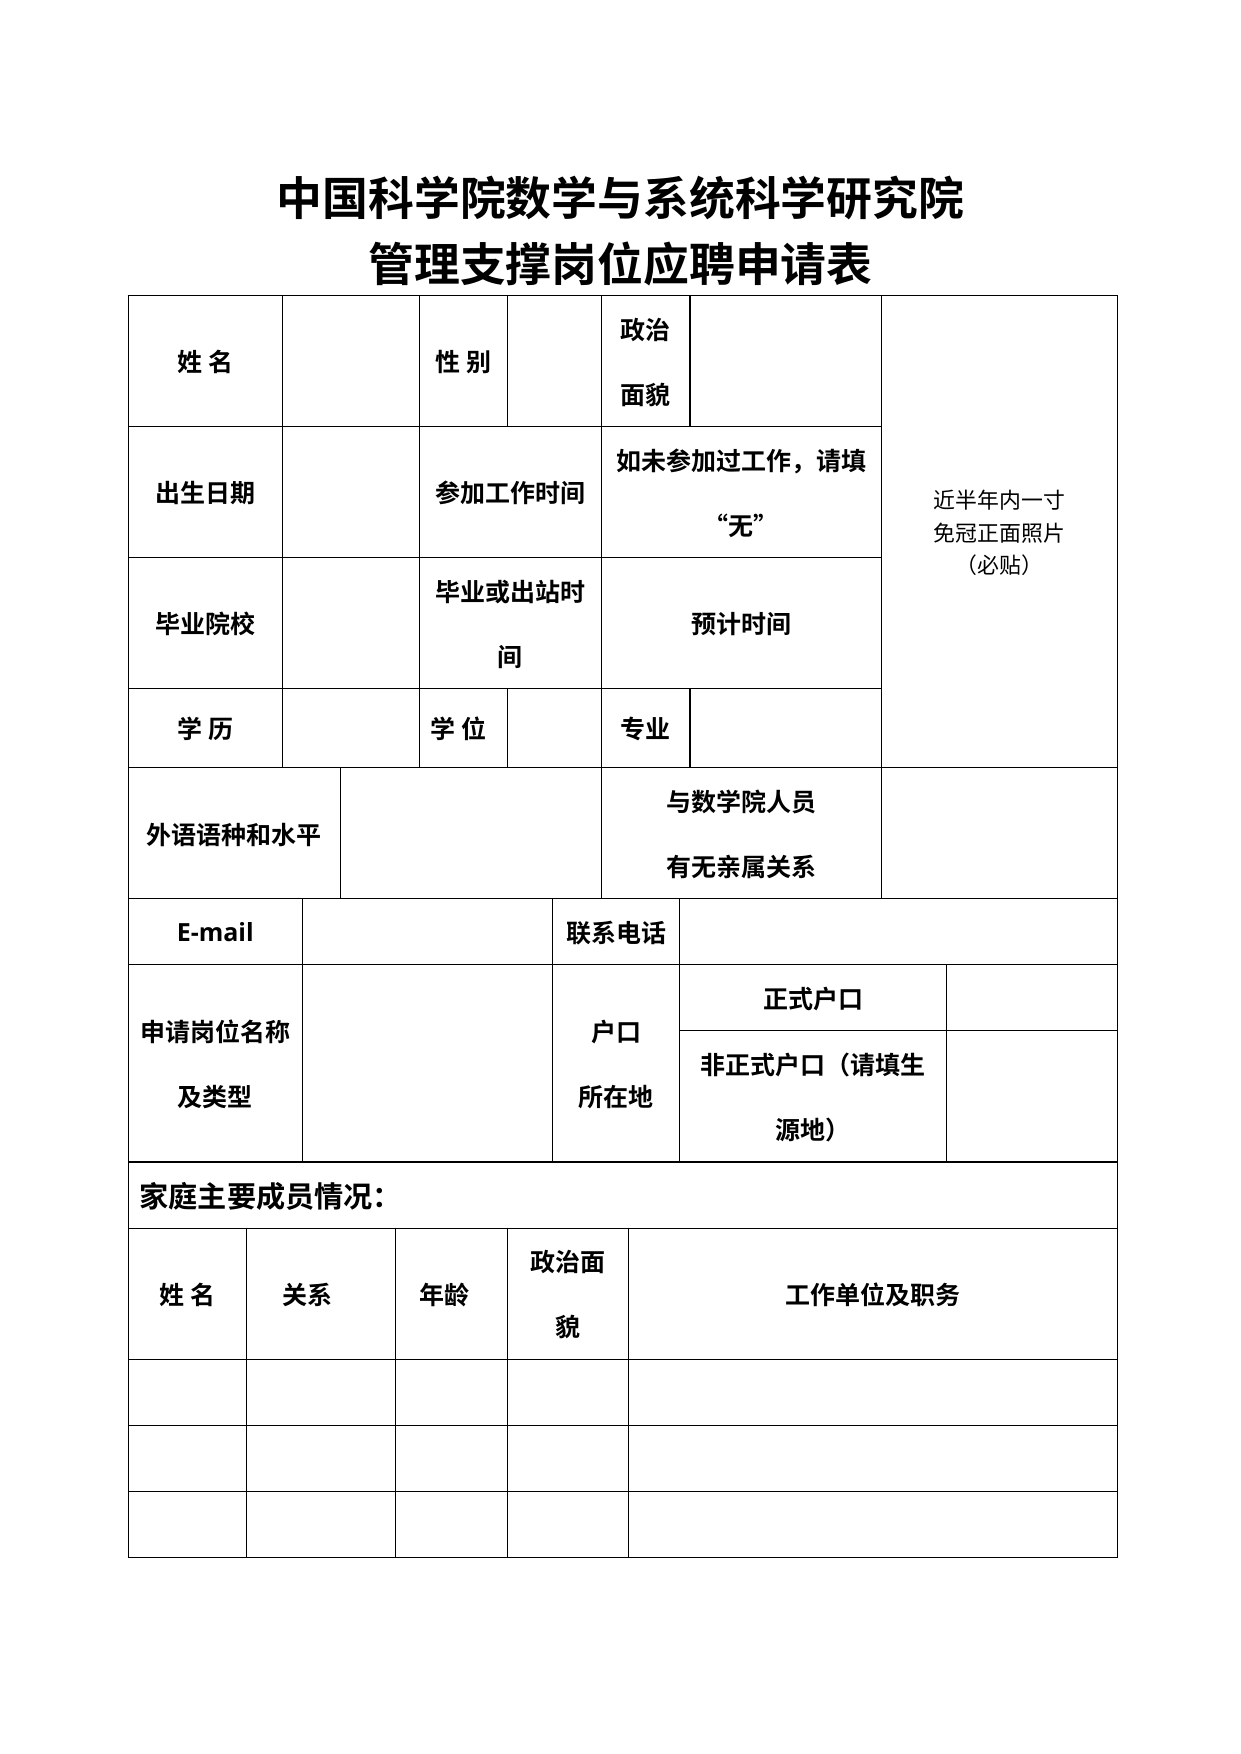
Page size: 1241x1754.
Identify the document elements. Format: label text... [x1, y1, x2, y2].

table_cell 申请岗位名称及类型 [129, 965, 302, 1161]
table_cell 户口 所在地 [553, 965, 679, 1161]
table_cell 家庭主要成员情况： [129, 1163, 1117, 1227]
table_cell 政治面貌 [508, 1229, 628, 1358]
table_cell [947, 1031, 1117, 1161]
table_cell [303, 965, 552, 1161]
table_cell [629, 1492, 1117, 1557]
table_cell [680, 899, 1117, 964]
table_cell 联系电话 [553, 899, 679, 964]
table_cell 出生日期 [129, 427, 282, 557]
table_cell [283, 427, 419, 557]
table_cell [396, 1426, 507, 1491]
table_cell [508, 1360, 628, 1424]
table_cell [303, 899, 552, 964]
table_cell [283, 689, 419, 767]
table_cell 非正式户口（请填生源地） [680, 1031, 946, 1161]
text 管理支撑岗位应聘申请表 [187, 228, 1053, 295]
table_cell [629, 1426, 1117, 1491]
table_cell 工作单位及职务 [629, 1229, 1117, 1358]
table_header 姓 名 [129, 296, 282, 426]
table_cell [629, 1360, 1117, 1424]
table_header 政治面貌 [602, 296, 689, 426]
table_header [691, 296, 881, 426]
table_cell [129, 1426, 246, 1491]
table_cell 年龄 [396, 1229, 507, 1358]
table_cell 姓 名 [129, 1229, 246, 1358]
table_cell 预计时间 [602, 558, 881, 688]
table_cell 关系 [247, 1229, 395, 1358]
table_cell [247, 1360, 395, 1424]
table_cell [341, 768, 601, 898]
table_cell [882, 768, 1117, 898]
table_cell [247, 1492, 395, 1557]
table_cell [508, 1426, 628, 1491]
table_cell [508, 1492, 628, 1557]
table_cell [396, 1360, 507, 1424]
table_cell 学 历 [129, 689, 282, 767]
table_cell 专业 [602, 689, 689, 767]
table_cell 如未参加过工作，请填“无” [602, 427, 881, 557]
table_cell [396, 1492, 507, 1557]
table_cell E-mail [129, 899, 302, 964]
table_cell [691, 689, 881, 767]
table_cell 与数学院人员 有无亲属关系 [602, 768, 881, 898]
table_header [508, 296, 601, 426]
table_cell 毕业院校 [129, 558, 282, 688]
table_header [283, 296, 419, 426]
table_cell [947, 965, 1117, 1030]
table_cell 参加工作时间 [420, 427, 601, 557]
table_cell [247, 1426, 395, 1491]
table_cell 毕业或出站时间 [420, 558, 601, 688]
table_cell 学 位 [420, 689, 507, 767]
table_cell [129, 1492, 246, 1557]
table_cell [508, 689, 601, 767]
table_header 性 别 [420, 296, 507, 426]
table_cell [129, 1360, 246, 1424]
table_cell [283, 558, 419, 688]
table_cell 外语语种和水平 [129, 768, 340, 898]
text 中国科学院数学与系统科学研究院 [187, 162, 1053, 228]
table_header 近半年内一寸 免冠正面照片 （必贴） [882, 296, 1117, 767]
table_cell 正式户口 [680, 965, 946, 1030]
